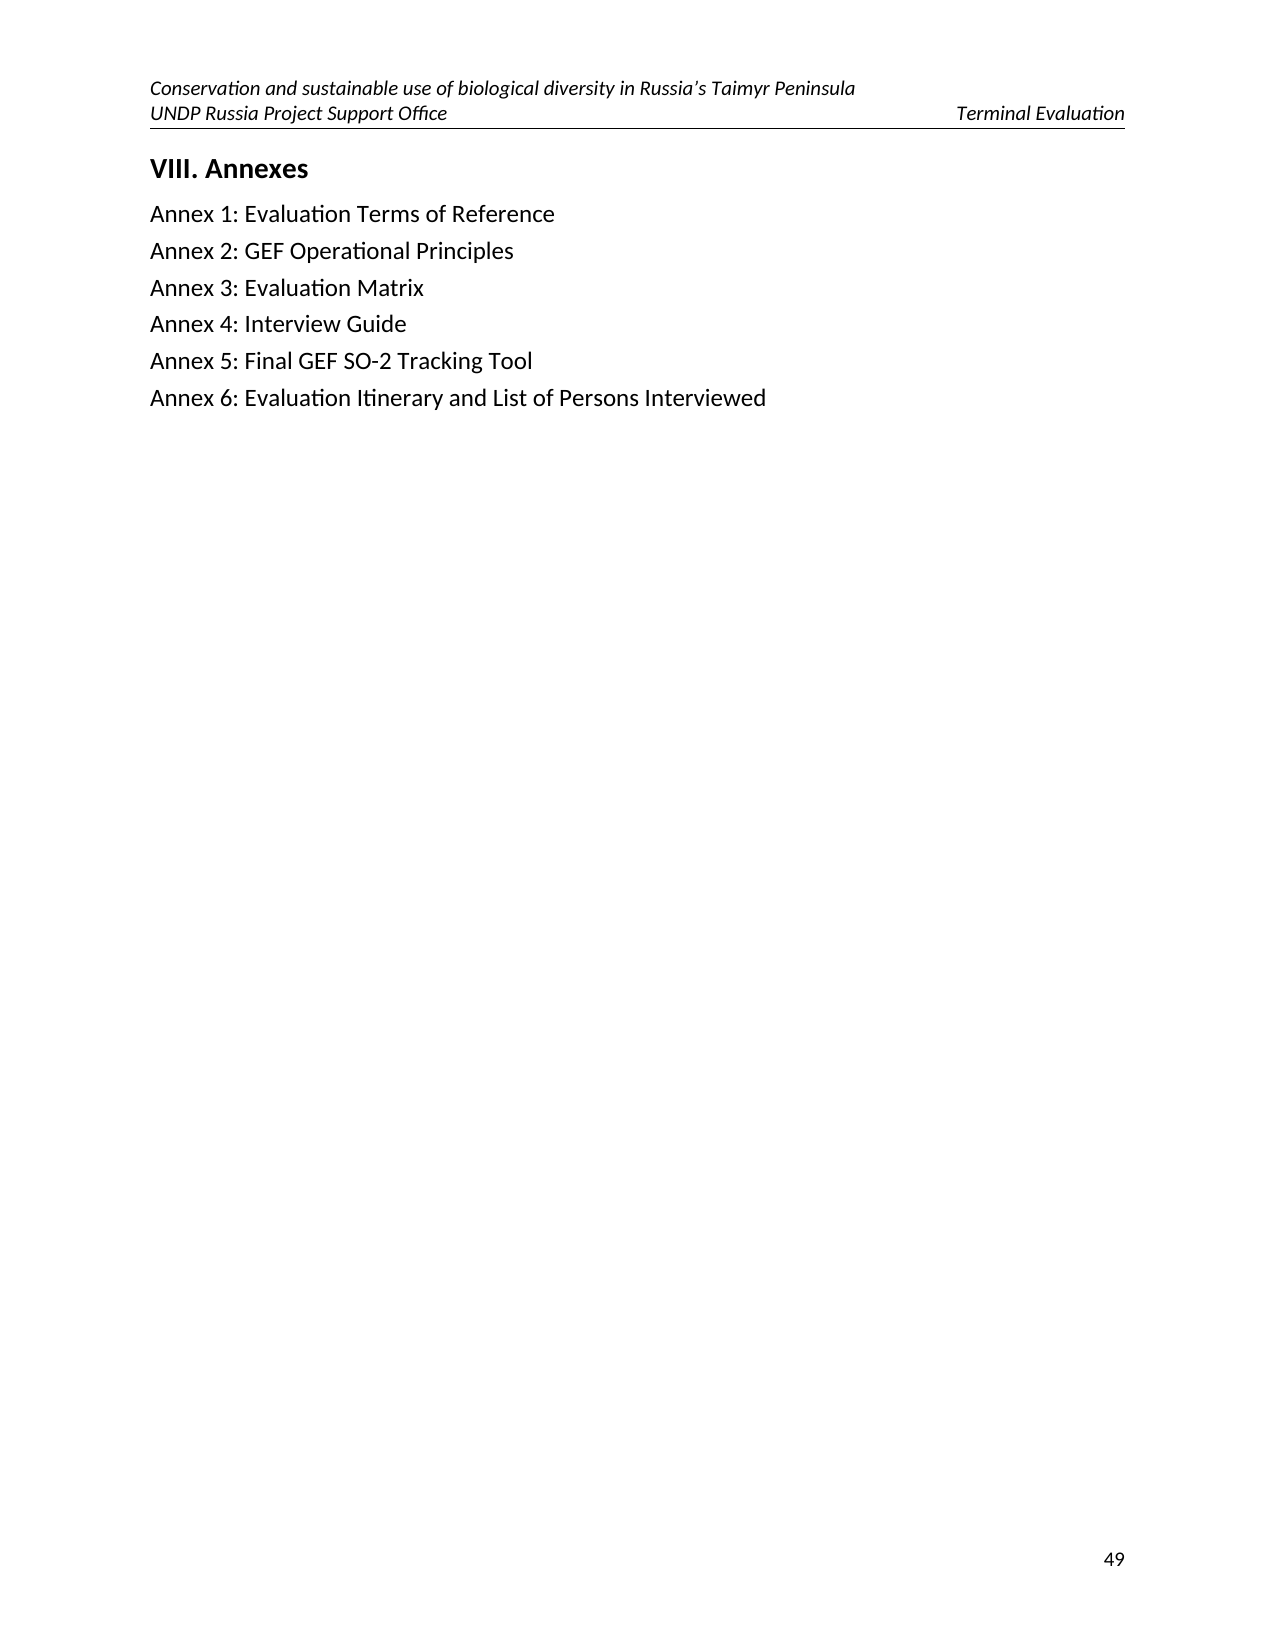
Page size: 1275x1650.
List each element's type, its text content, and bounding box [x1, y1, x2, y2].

list Annex 1: Evaluation Terms of Reference [150, 198, 1125, 229]
list Annex 5: Final GEF SO-2 Tracking Tool [150, 345, 1125, 376]
list Annex 2: GEF Operational Principles [150, 235, 1125, 265]
subtitle Annexes [150, 150, 1125, 186]
list Annex 3: Evaluation Matrix [150, 272, 1125, 302]
list Annex 6: Evaluation Itinerary and List of Persons Interviewed [150, 382, 1125, 412]
list Annex 4: Interview Guide [150, 308, 1125, 339]
